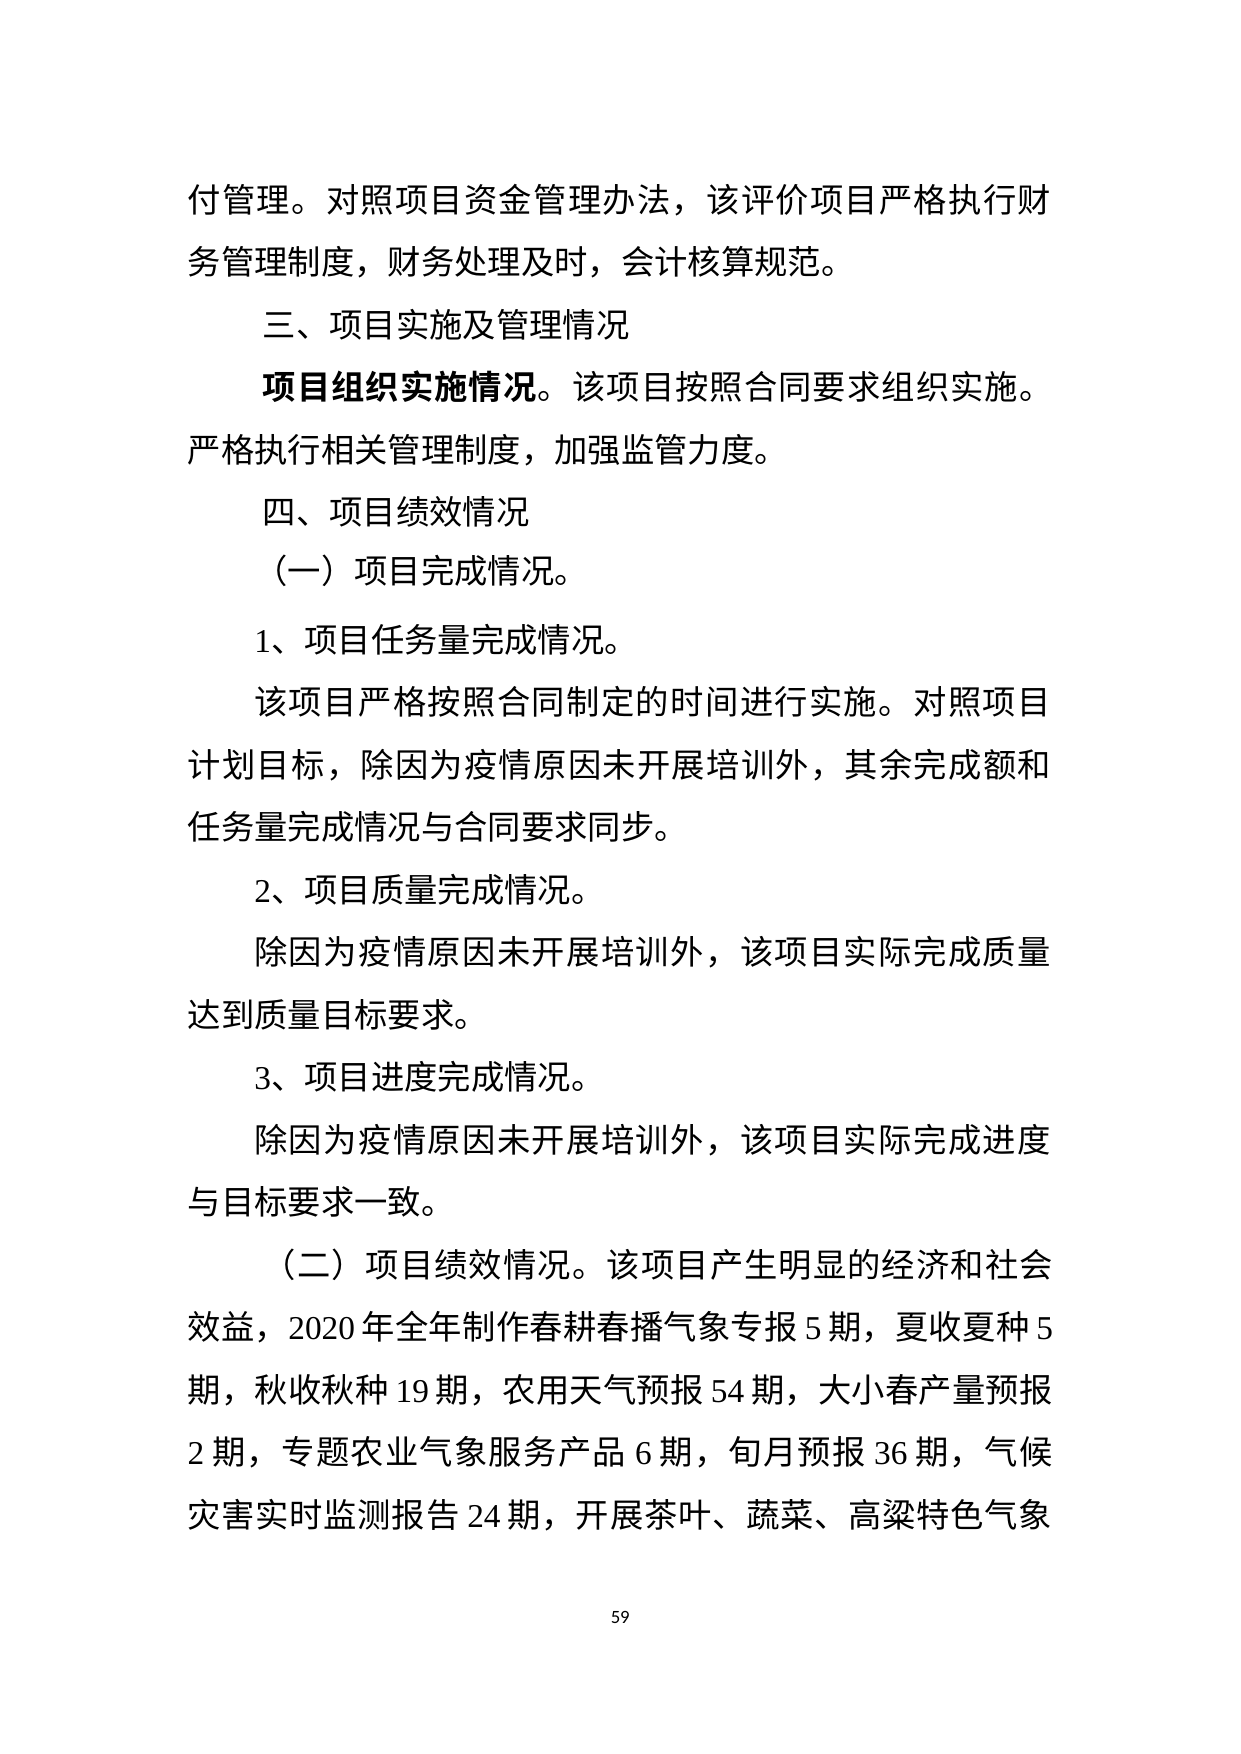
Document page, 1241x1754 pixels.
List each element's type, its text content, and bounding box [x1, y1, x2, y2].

text 3、项目进度完成情况。 [187, 1039, 1053, 1102]
text 四、项目绩效情况 [187, 474, 1053, 537]
text 该项目严格按照合同制定的时间进行实施。对照项目计划目标，除因为疫情原因未开展培训外，其余完成额和任务量完成情况与合同要求同步。 [187, 664, 1053, 852]
text 项目组织实施情况。该项目按照合同要求组织实施。严格执行相关管理制度，加强监管力度。 [187, 349, 1053, 474]
text 除因为疫情原因未开展培训外，该项目实际完成质量达到质量目标要求。 [187, 914, 1053, 1039]
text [187, 162, 1053, 287]
text （一）项目完成情况。 [187, 537, 1053, 602]
text 三、项目实施及管理情况 [187, 287, 1053, 349]
text 除因为疫情原因未开展培训外，该项目实际完成进度与目标要求一致。 [187, 1102, 1053, 1227]
text 2、项目质量完成情况。 [187, 852, 1053, 914]
text 1、项目任务量完成情况。 [187, 602, 1053, 664]
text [187, 1227, 1053, 1539]
